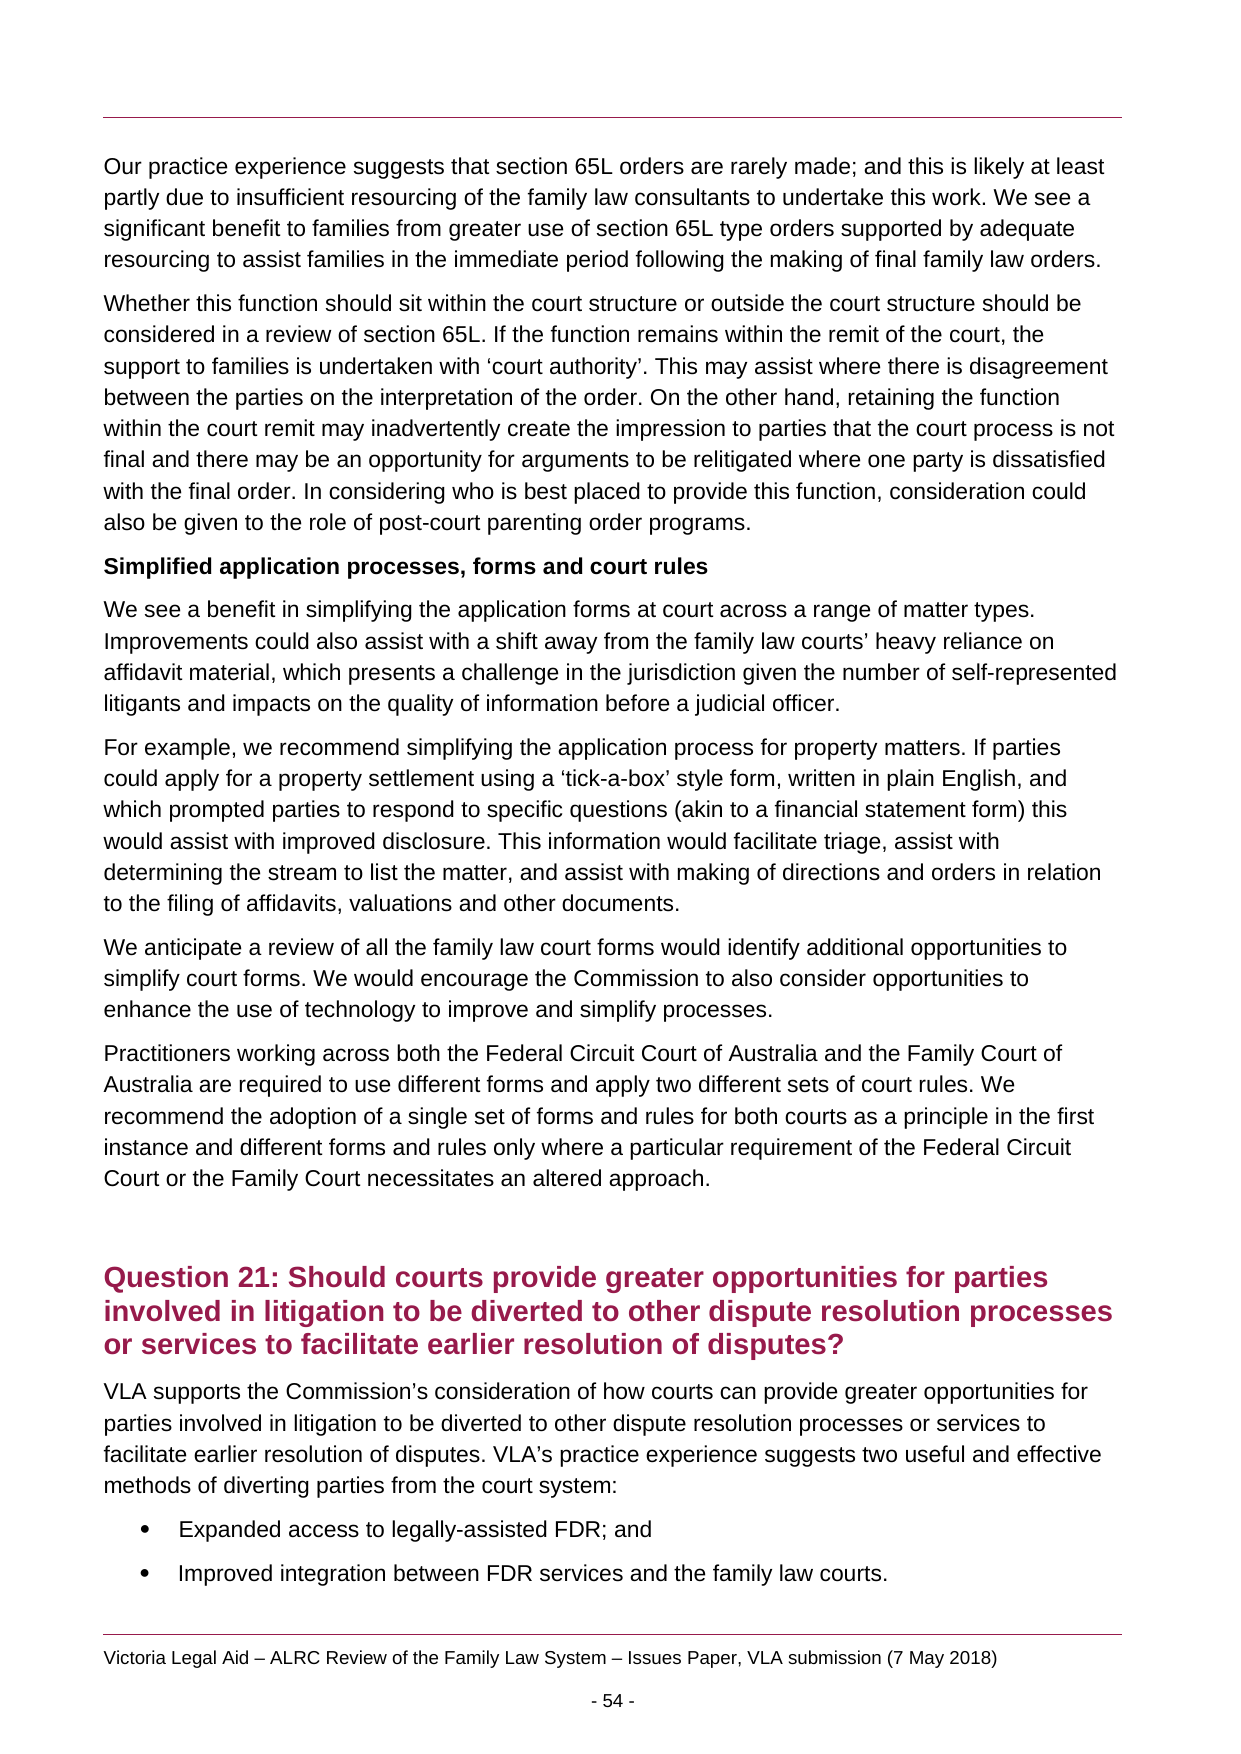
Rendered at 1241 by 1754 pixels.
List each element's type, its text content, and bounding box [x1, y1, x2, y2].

text Practitioners working across both the Federal Circuit Court of Australia and the Family Court of Australia are required to use different forms and apply two different sets of court rules. We recommend the adoption of a single set of forms and rules for both courts as a principle in the first instance and different forms and rules only where a particular requirement of the Federal Circuit Court or the Family Court necessitates an altered approach. [103, 1035, 1122, 1191]
subtitle Question 21: Should courts provide greater opportunities for parties involved in litigation to be diverted to other dispute resolution processes or services to facilitate earlier resolution of disputes? [103, 1260, 1122, 1361]
list Improved integration between FDR services and the family law courts. [141, 1554, 1122, 1586]
list We anticipate a review of all the family law court forms would identify additional opportunities to simplify court forms. We would encourage the Commission to also consider opportunities to enhance the use of technology to improve and simplify processes. [103, 929, 1122, 1023]
list For example, we recommend simplifying the application process for property matters. If parties could apply for a property settlement using a ‘tick-a-box’ style form, written in plain English, and which prompted parties to respond to specific questions (akin to a financial statement form) this would assist with improved disclosure. This information would facilitate triage, assist with determining the stream to list the matter, and assist with making of directions and orders in relation to the filing of affidavits, valuations and other documents. [103, 729, 1122, 916]
list Whether this function should sit within the court structure or outside the court structure should be considered in a review of section 65L. If the function remains within the remit of the court, the support to families is undertaken with ‘court authority’. This may assist where there is disagreement between the parties on the interpretation of the order. On the other hand, retaining the function within the court remit may inadvertently create the impression to parties that the court process is not final and there may be an opportunity for arguments to be relitigated where one party is dissatisfied with the final order. In considering who is best placed to provide this function, consideration could also be given to the role of post-court parenting order programs. [103, 285, 1122, 535]
subtitle Simplified application processes, forms and court rules [103, 548, 1122, 579]
list Our practice experience suggests that section 65L orders are rarely made; and this is likely at least partly due to insufficient resourcing of the family law consultants to undertake this work. We see a significant benefit to families from greater use of section 65L type orders supported by adequate resourcing to assist families in the immediate period following the making of final family law orders. [103, 148, 1122, 273]
list We see a benefit in simplifying the application forms at court across a range of matter types. Improvements could also assist with a shift away from the family law courts’ heavy reliance on affidavit material, which presents a challenge in the jurisdiction given the number of self-represented litigants and impacts on the quality of information before a judicial officer. [103, 591, 1122, 716]
list Expanded access to legally-assisted FDR; and [141, 1511, 1122, 1542]
text VLA supports the Commission’s consideration of how courts can provide greater opportunities for parties involved in litigation to be diverted to other dispute resolution processes or services to facilitate earlier resolution of disputes. VLA’s practice experience suggests two useful and effective methods of diverting parties from the court system: [103, 1373, 1122, 1498]
